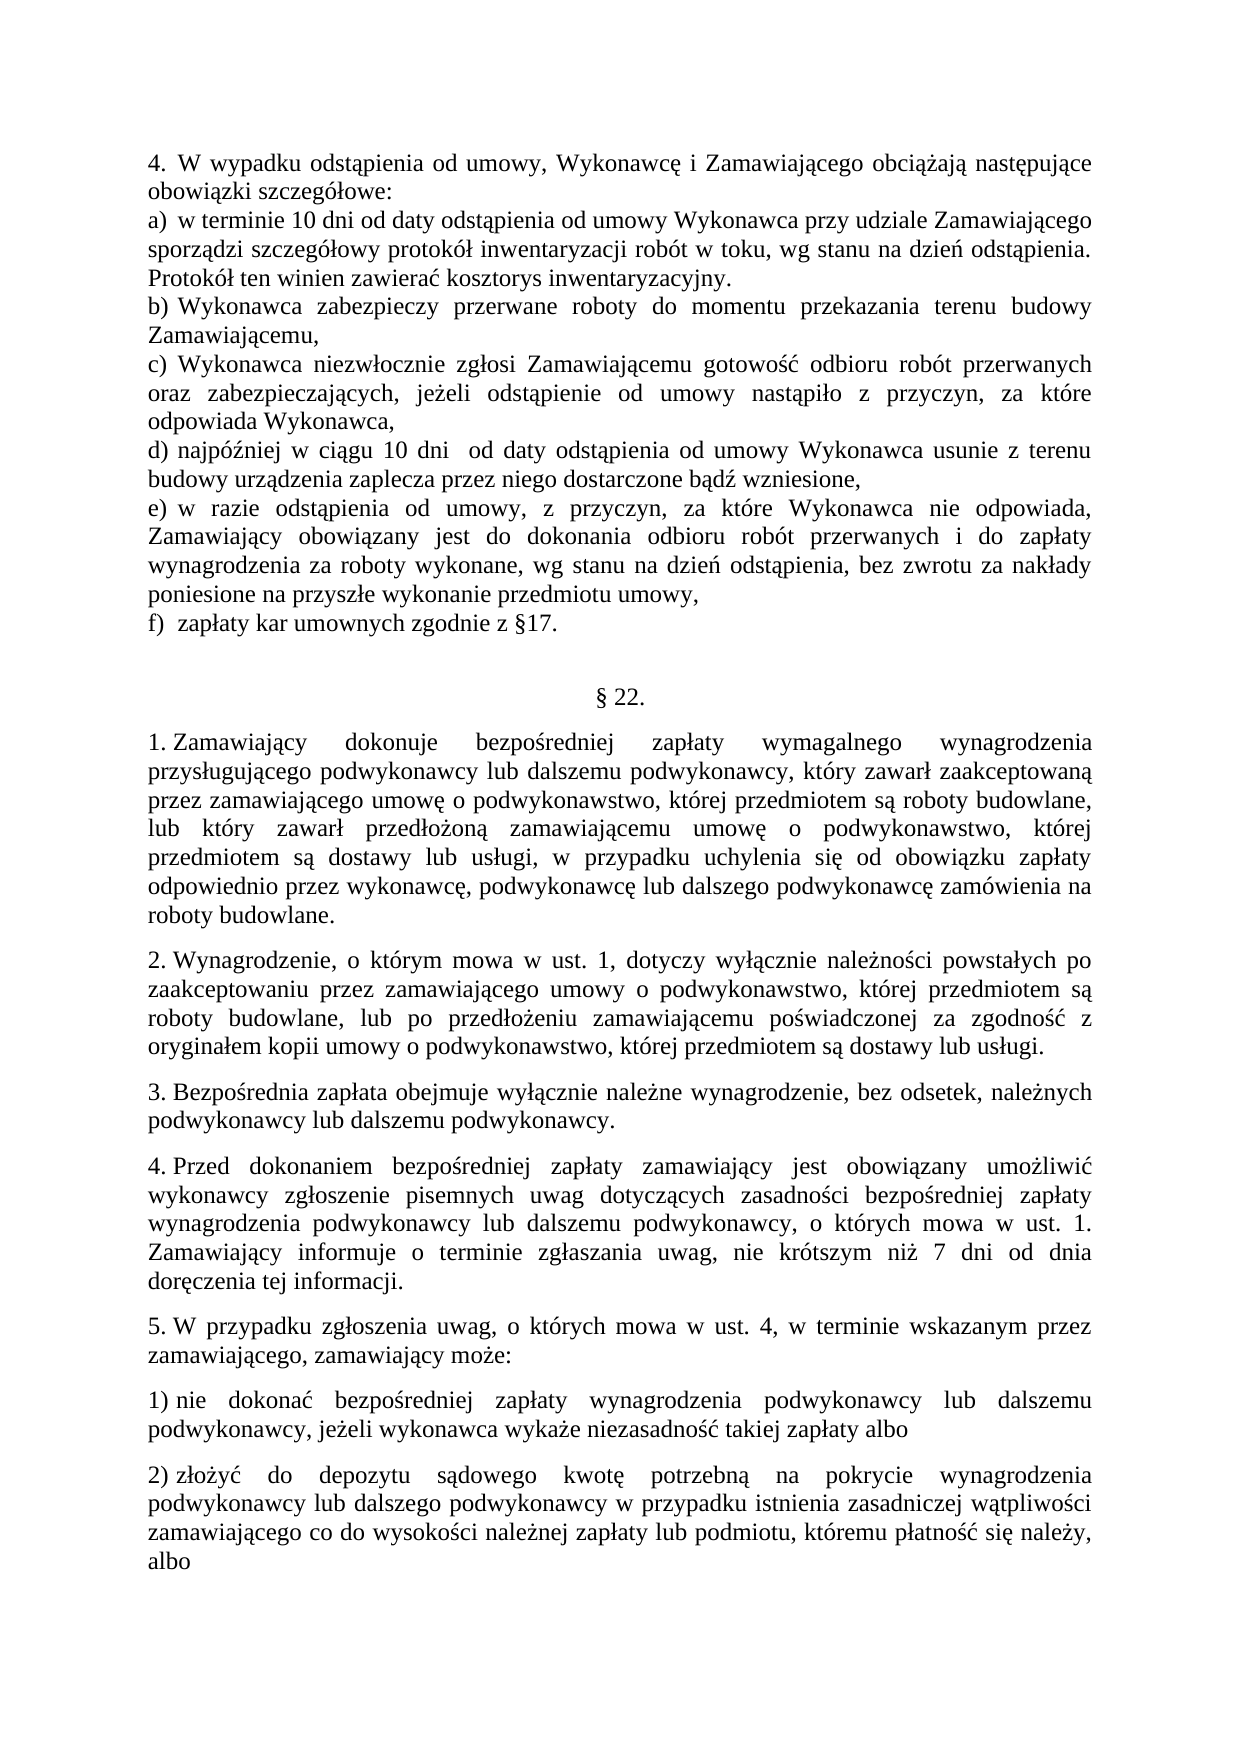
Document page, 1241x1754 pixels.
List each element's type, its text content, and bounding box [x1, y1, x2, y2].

list w terminie 10 dni od daty odstąpienia od umowy Wykonawca przy udziale Zamawiającego sporządzi szczegółowy protokół inwentaryzacji robót w toku, wg stanu na dzień odstąpienia. Protokół ten winien zawierać kosztorys inwentaryzacyjny. [148, 205, 1093, 291]
list Wykonawca zabezpieczy przerwane roboty do momentu przekazania terenu budowy Zamawiającemu, [148, 291, 1093, 349]
text 5. W przypadku zgłoszenia uwag, o których mowa w ust. 4, w terminie wskazanym przez zamawiającego, zamawiający może: [148, 1311, 1093, 1369]
list Wykonawca niezwłocznie zgłosi Zamawiającemu gotowość odbioru robót przerwanych oraz zabezpieczających, jeżeli odstąpienie od umowy nastąpiło z przyczyn, za które odpowiada Wykonawca, [148, 349, 1093, 435]
text 4. Przed dokonaniem bezpośredniej zapłaty zamawiający jest obowiązany umożliwić wykonawcy zgłoszenie pisemnych uwag dotyczących zasadności bezpośredniej zapłaty wynagrodzenia podwykonawcy lub dalszemu podwykonawcy, o których mowa w ust. 1. Zamawiający informuje o terminie zgłaszania uwag, nie krótszym niż 7 dni od dnia doręczenia tej informacji. [148, 1151, 1093, 1295]
list w razie odstąpienia od umowy, z przyczyn, za które Wykonawca nie odpowiada, Zamawiający obowiązany jest do dokonania odbioru robót przerwanych i do zapłaty wynagrodzenia za roboty wykonane, wg stanu na dzień odstąpienia, bez zwrotu za nakłady poniesione na przyszłe wykonanie przedmiotu umowy, [148, 493, 1093, 608]
list W wypadku odstąpienia od umowy, Wykonawcę i Zamawiającego obciążają następujące obowiązki szczegółowe: [148, 148, 1093, 205]
list zapłaty kar umownych zgodnie z §17. [148, 608, 1093, 636]
text 2) złożyć do depozytu sądowego kwotę potrzebną na pokrycie wynagrodzenia podwykonawcy lub dalszego podwykonawcy w przypadku istnienia zasadniczej wątiwości zamawiającego co do wysokości należnej zapłaty lub podmiotu, któremu płatność się należy, albo [148, 1460, 1093, 1575]
text 3. Bezpośrednia zapłata obejmuje wyłącznie należne wynagrodzenie, bez odsetek, należnych podwykonawcy lub dalszemu podwykonawcy. [148, 1077, 1093, 1134]
text 2. Wynagrodzenie, o którym mowa w ust. 1, dotyczy wyłącznie należności powstałych po zaakceptowaniu przez zamawiającego umowy o podwykonawstwo, której przedmiotem są roboty budowlane, lub po przedłożeniu zamawiającemu poświadczonej za zgodność z oryginałem kopii umowy o podwykonawstwo, której przedmiotem są dostawy lub usługi. [148, 945, 1093, 1060]
list najpóźniej w ciągu 10 dni od daty odstąpienia od umowy Wykonawca usunie z terenu budowy urządzenia zaecza przez niego dostarczone bądź wzniesione, [148, 435, 1093, 493]
text § 22. [148, 682, 1093, 711]
text 1. Zamawiający dokonuje bezpośredniej zapłaty wymagalnego wynagrodzenia przysługującego podwykonawcy lub dalszemu podwykonawcy, który zawarł zaakceptowaną przez zamawiającego umowę o podwykonawstwo, której przedmiotem są roboty budowlane, lub który zawarł przedłożoną zamawiającemu umowę o podwykonawstwo, której przedmiotem są dostawy lub usługi, w przypadku uchylenia się od obowiązku zapłaty odpowiednio przez wykonawcę, podwykonawcę lub dalszego podwykonawcę zamówienia na roboty budowlane. [148, 727, 1093, 928]
text 1) nie dokonać bezpośredniej zapłaty wynagrodzenia podwykonawcy lub dalszemu podwykonawcy, jeżeli wykonawca wykaże niezasadność takiej zapłaty albo [148, 1386, 1093, 1443]
